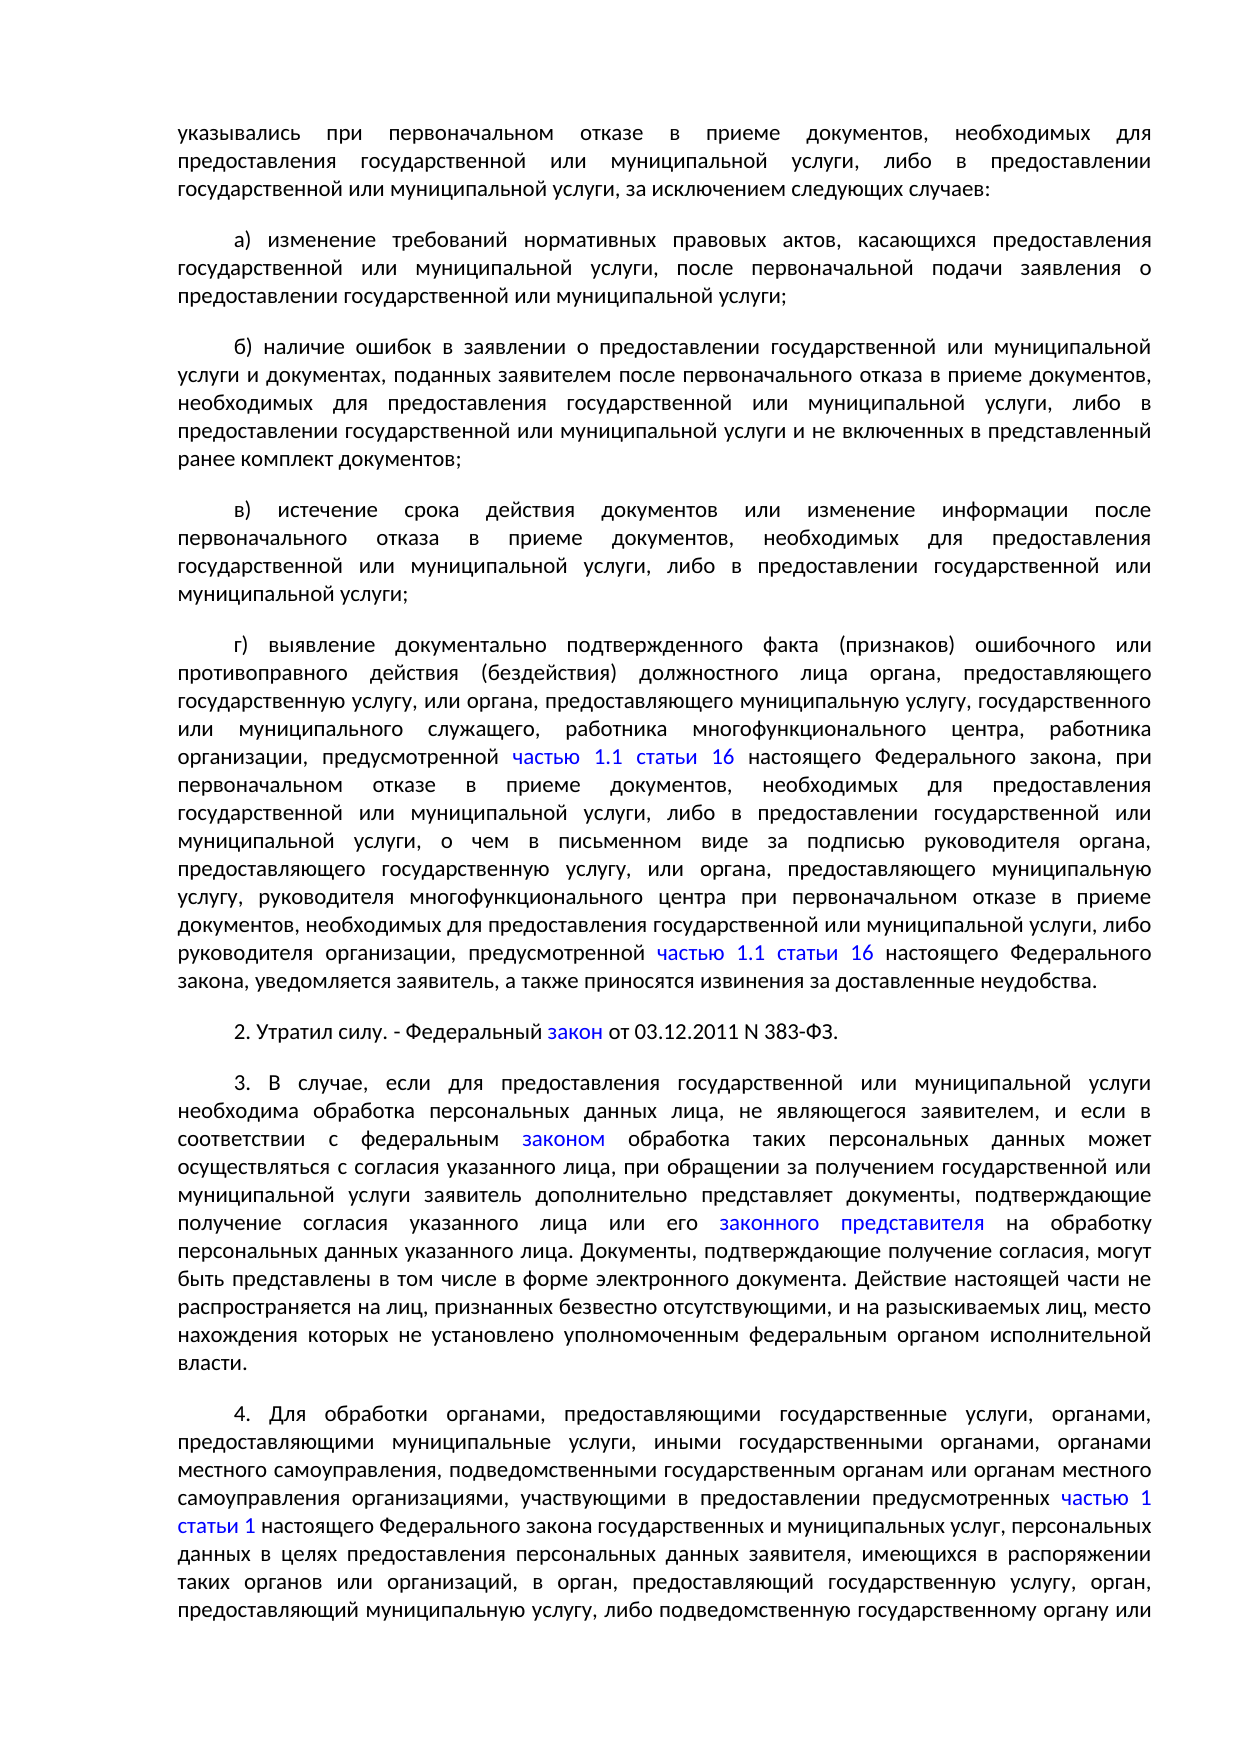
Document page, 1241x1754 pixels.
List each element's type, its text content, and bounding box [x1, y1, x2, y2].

text 2. Утратил силу. - Федеральный закон от 03.12.2011 N 383-ФЗ. [177, 1017, 1152, 1045]
text а) изменение требований нормативных правовых актов, касающихся предоставления государственной или муниципальной услуги, после первоначальной подачи заявления о предоставлении государственной или муниципальной услуги; [177, 225, 1152, 309]
text б) наличие ошибок в заявлении о предоставлении государственной или муниципальной услуги и документах, поданных заявителем после первоначального отказа в приеме документов, необходимых для предоставления государственной или муниципальной услуги, либо в предоставлении государственной или муниципальной услуги и не включенных в представленный ранее комплект документов; [177, 332, 1152, 472]
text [177, 118, 1152, 202]
text в) истечение срока действия документов или изменение информации после первоначального отказа в приеме документов, необходимых для предоставления государственной или муниципальной услуги, либо в предоставлении государственной или муниципальной услуги; [177, 495, 1152, 607]
text 3. В случае, если для предоставления государственной или муниципальной услуги необходима обработка персональных данных лица, не являющегося заявителем, и если в соответствии с федеральным законом обработка таких персональных данных может осуществляться с согласия указанного лица, при обращении за получением государственной или муниципальной услуги заявитель дополнительно представляет документы, подтверждающие получение согласия указанного лица или его законного представителя на обработку персональных данных указанного лица. Документы, подтверждающие получение согласия, могут быть представлены в том числе в форме электронного документа. Действие настоящей части не распространяется на лиц, признанных безвестно отсутствующими, и на разыскиваемых лиц, место нахождения которых не установлено уполномоченным федеральным органом исполнительной власти. [177, 1068, 1152, 1376]
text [177, 1399, 1152, 1623]
text г) выявление документально подтвержденного факта (признаков) ошибочного или противоправного действия (бездействия) должностного лица органа, предоставляющего государственную услугу, или органа, предоставляющего муниципальную услугу, государственного или муниципального служащего, работника многофункционального центра, работника организации, предусмотренной частью 1.1 статьи 16 настоящего Федерального закона, при первоначальном отказе в приеме документов, необходимых для предоставления государственной или муниципальной услуги, либо в предоставлении государственной или муниципальной услуги, о чем в письменном виде за подписью руководителя органа, предоставляющего государственную услугу, или органа, предоставляющего муниципальную услугу, руководителя многофункционального центра при первоначальном отказе в приеме документов, необходимых для предоставления государственной или муниципальной услуги, либо руководителя организации, предусмотренной частью 1.1 статьи 16 настоящего Федерального закона, уведомляется заявитель, а также приносятся извинения за доставленные неудобства. [177, 630, 1152, 994]
